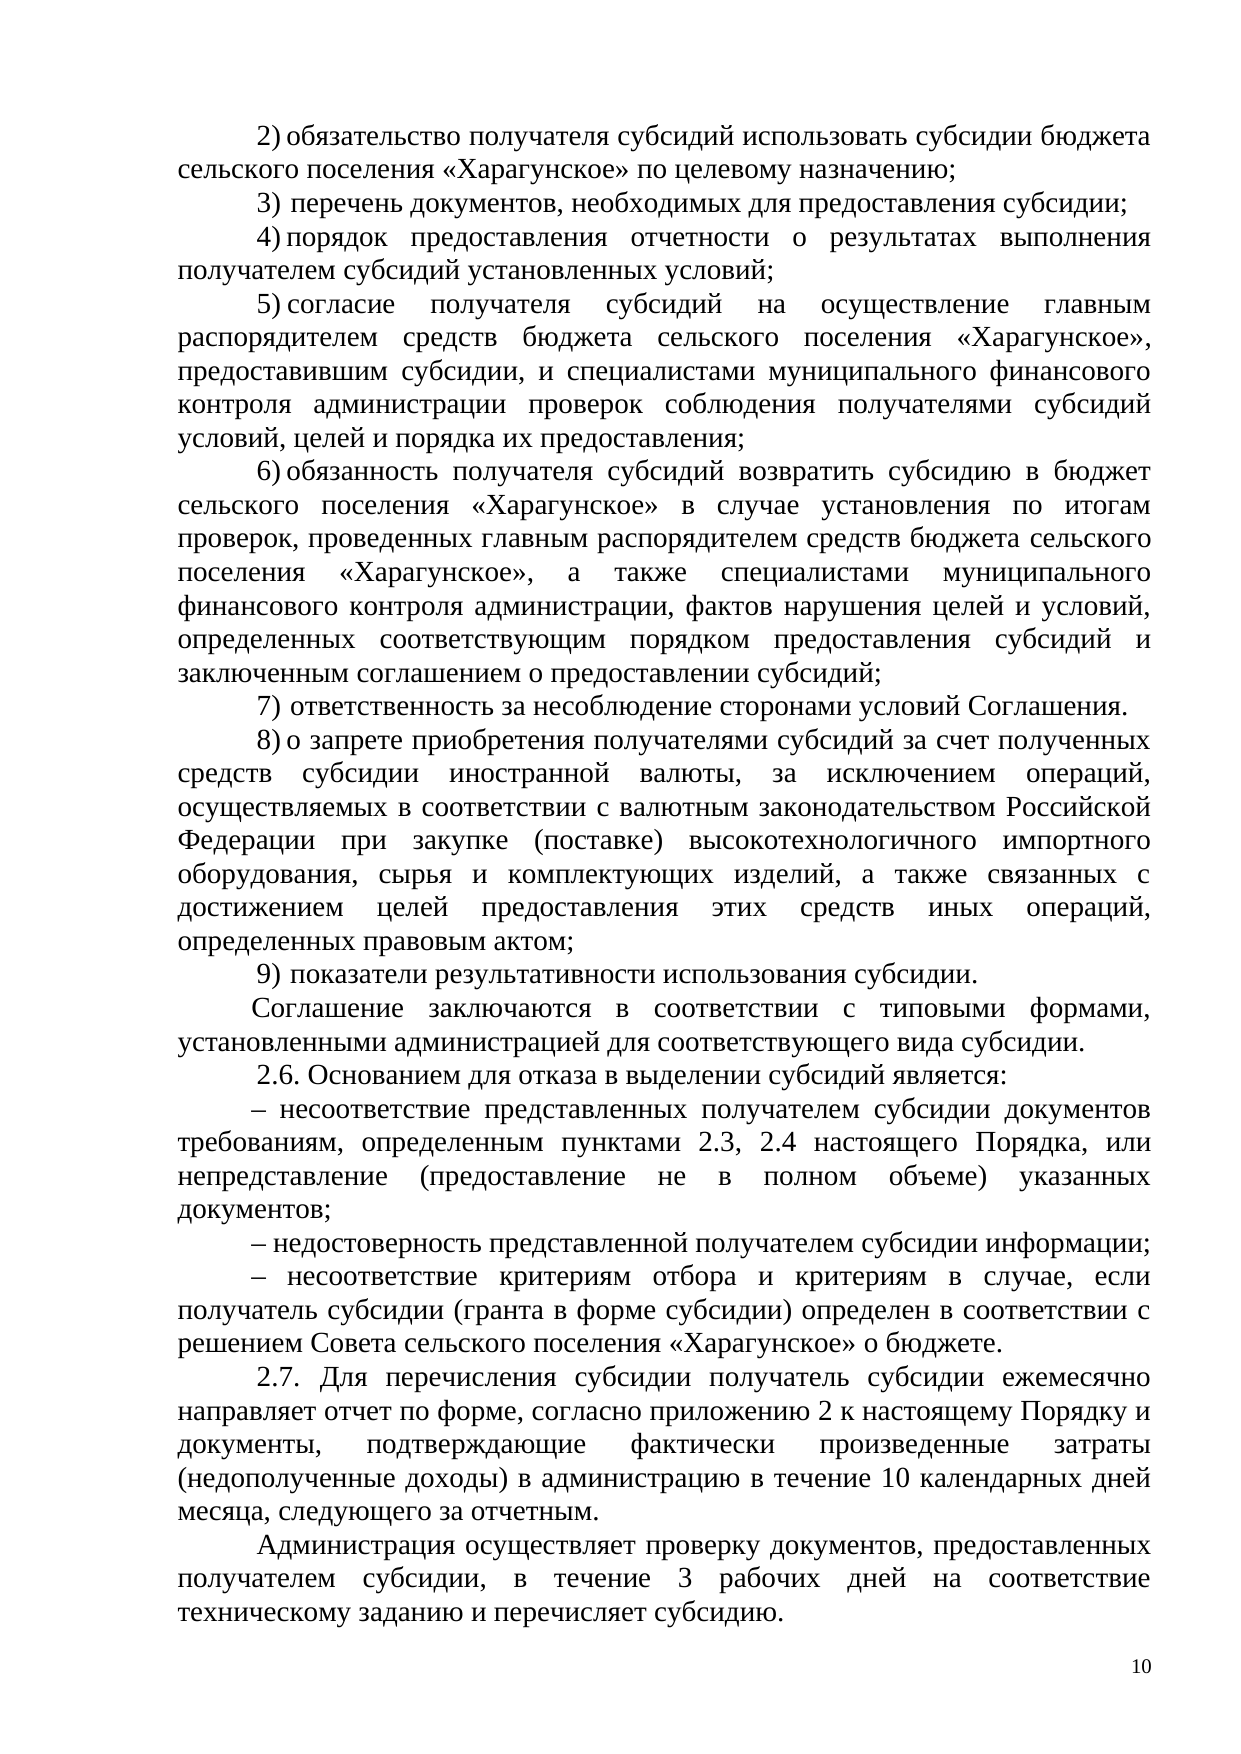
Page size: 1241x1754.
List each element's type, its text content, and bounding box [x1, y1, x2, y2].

list обязанность получателя субсидий возвратить субсидию в бюджет сельского поселения «Харагунское» в случае установления по итогам проверок, проведенных главным распорядителем средств бюджета сельского поселения «Харагунское», а также специалистами муниципального финансового контроля администрации, фактов нарушения целей и условий, определенных соответствующим порядком предоставления субсидий и заключенным соглашением о предоставлении субсидий; [177, 453, 1152, 688]
list согласие получателя субсидий на осуществление главным распорядителем средств бюджета сельского поселения «Харагунское», предоставившим субсидии, и специалистами муниципального финансового контроля администрации проверок соблюдения получателями субсидий условий, целей и порядка их предоставления; [177, 286, 1152, 453]
list порядок предоставления отчетности о результатах выполнения получателем субсидий установленных условий; [177, 219, 1152, 286]
text – несоответствие представленных получателем субсидии документов требованиям, определенным пунктами 2.3, 2.4 настоящего Порядка, или непредставление (предоставление не в полном объеме) указанных документов; [177, 1091, 1152, 1225]
text – несоответствие критериям отбора и критериям в случае, если получатель субсидии (гранта в форме субсидии) определен в соответствии с решением Совета сельского поселения «Харагунское» о бюджете. [177, 1258, 1152, 1359]
list Для перечисления субсидии получатель субсидии ежемесячно направляет отчет по форме, согласно приложению 2 к настоящему Порядку и документы, подтверждающие фактически произведенные затраты (недополученные доходы) в администрацию в течение 10 календарных дней месяца, следующего за отчетным. [177, 1359, 1152, 1527]
text 2.6. Основанием для отказа в выделении субсидий является: [251, 1057, 1152, 1091]
text – недостоверность представленной получателем субсидии информации; [177, 1225, 1152, 1258]
text Соглашение заключаются в соответствии с типовыми формами, установленными администрацией для соответствующего вида субсидии. [177, 990, 1152, 1057]
list обязательство получателя субсидий использовать субсидии бюджета сельского поселения «Харагунское» по целевому назначению; [177, 118, 1152, 185]
list показатели результативности использования субсидии. [177, 957, 1152, 990]
list о запрете приобретения получателями субсидий за счет полученных средств субсидии иностранной валюты, за исключением операций, осуществляемых в соответствии с валютным законодательством Российской Федерации при закупке (поставке) высокотехнологичного импортного оборудования, сырья и комплектующих изделий, а также связанных с достижением целей предоставления этих средств иных операций, определенных правовым актом; [177, 722, 1152, 957]
list перечень документов, необходимых для предоставления субсидии; [177, 185, 1152, 219]
text Администрация осуществляет проверку документов, предоставленных получателем субсидии, в течение 3 рабочих дней на соответствие техническому заданию и перечисляет субсидию. [177, 1527, 1152, 1627]
list ответственность за несоблюдение сторонами условий Соглашения. [177, 688, 1152, 722]
